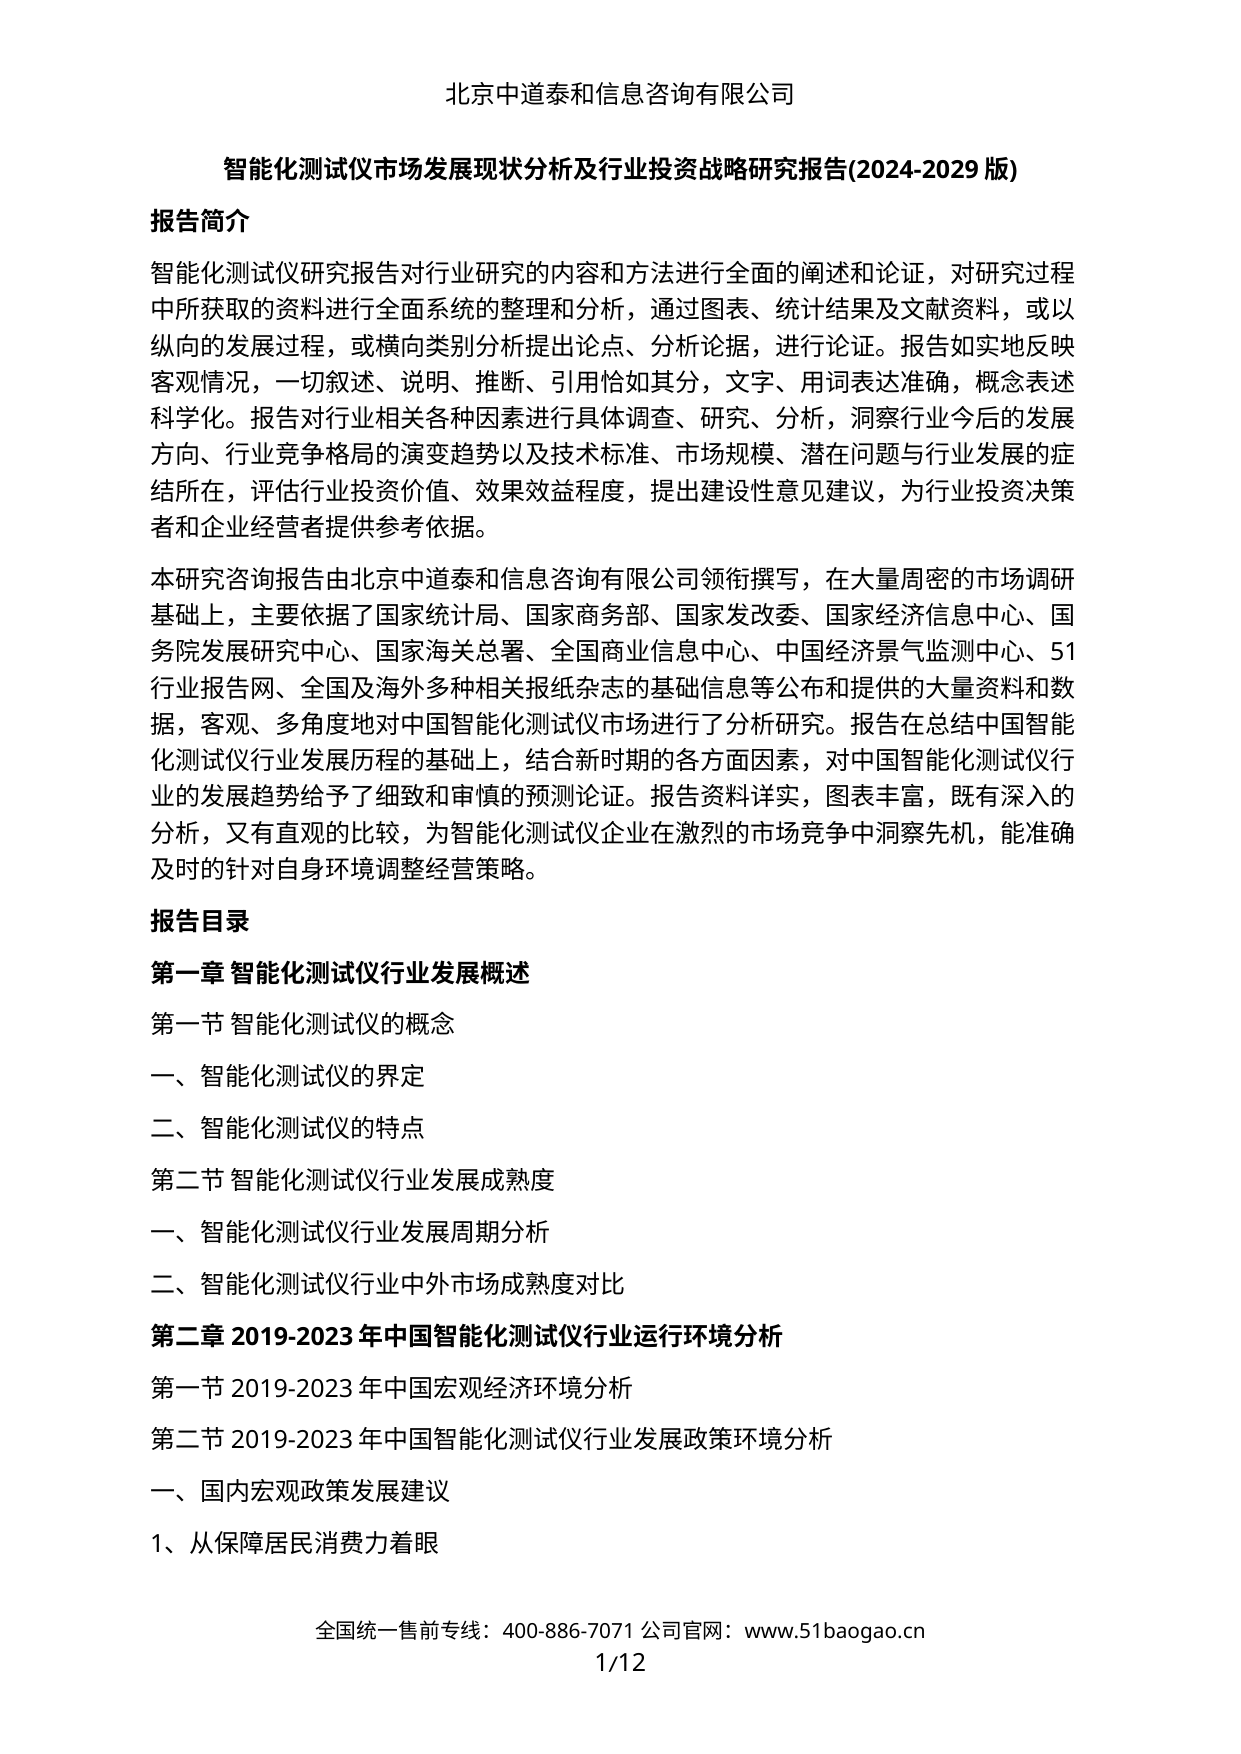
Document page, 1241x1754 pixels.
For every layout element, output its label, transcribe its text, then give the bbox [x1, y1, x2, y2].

text 智能化测试仪市场发展现状分析及行业投资战略研究报告(2024-2029版) [150, 150, 1090, 186]
text 智能化测试仪研究报告对行业研究的内容和方法进行全面的阐述和论证，对研究过程中所获取的资料进行全面系统的整理和分析，通过图表、统计结果及文献资料，或以纵向的发展过程，或横向类别分析提出论点、分析论据，进行论证。报告如实地反映客观情况，一切叙述、说明、推断、引用恰如其分，文字、用词表达准确，概念表述科学化。报告对行业相关各种因素进行具体调查、研究、分析，洞察行业今后的发展方向、行业竞争格局的演变趋势以及技术标准、市场规模、潜在问题与行业发展的症结所在，评估行业投资价值、效果效益程度，提出建设性意见建议，为行业投资决策者和企业经营者提供参考依据。 [150, 254, 1090, 544]
text 第一章 智能化测试仪行业发展概述 [150, 953, 1090, 989]
text 一、智能化测试仪行业发展周期分析 [150, 1212, 1090, 1249]
text 第一节 智能化测试仪的概念 [150, 1005, 1090, 1041]
text 一、国内宏观政策发展建议 [150, 1472, 1090, 1508]
text 1、从保障居民消费力着眼 [150, 1524, 1090, 1560]
text 第二节 智能化测试仪行业发展成熟度 [150, 1161, 1090, 1197]
text 第二节 2019-2023年中国智能化测试仪行业发展政策环境分析 [150, 1420, 1090, 1456]
text 二、智能化测试仪行业中外市场成熟度对比 [150, 1264, 1090, 1301]
text 二、智能化测试仪的特点 [150, 1109, 1090, 1145]
text 报告目录 [150, 901, 1090, 937]
text 第一节 2019-2023年中国宏观经济环境分析 [150, 1368, 1090, 1404]
text 第二章 2019-2023年中国智能化测试仪行业运行环境分析 [150, 1316, 1090, 1352]
text 一、智能化测试仪的界定 [150, 1057, 1090, 1093]
text 本研究咨询报告由北京中道泰和信息咨询有限公司领衔撰写，在大量周密的市场调研基础上，主要依据了国家统计局、国家商务部、国家发改委、国家经济信息中心、国务院发展研究中心、国家海关总署、全国商业信息中心、中国经济景气监测中心、51行业报告网、全国及海外多种相关报纸杂志的基础信息等公布和提供的大量资料和数据，客观、多角度地对中国智能化测试仪市场进行了分析研究。报告在总结中国智能化测试仪行业发展历程的基础上，结合新时期的各方面因素，对中国智能化测试仪行业的发展趋势给予了细致和审慎的预测论证。报告资料详实，图表丰富，既有深入的分析，又有直观的比较，为智能化测试仪企业在激烈的市场竞争中洞察先机，能准确及时的针对自身环境调整经营策略。 [150, 559, 1090, 886]
text 报告简介 [150, 202, 1090, 238]
